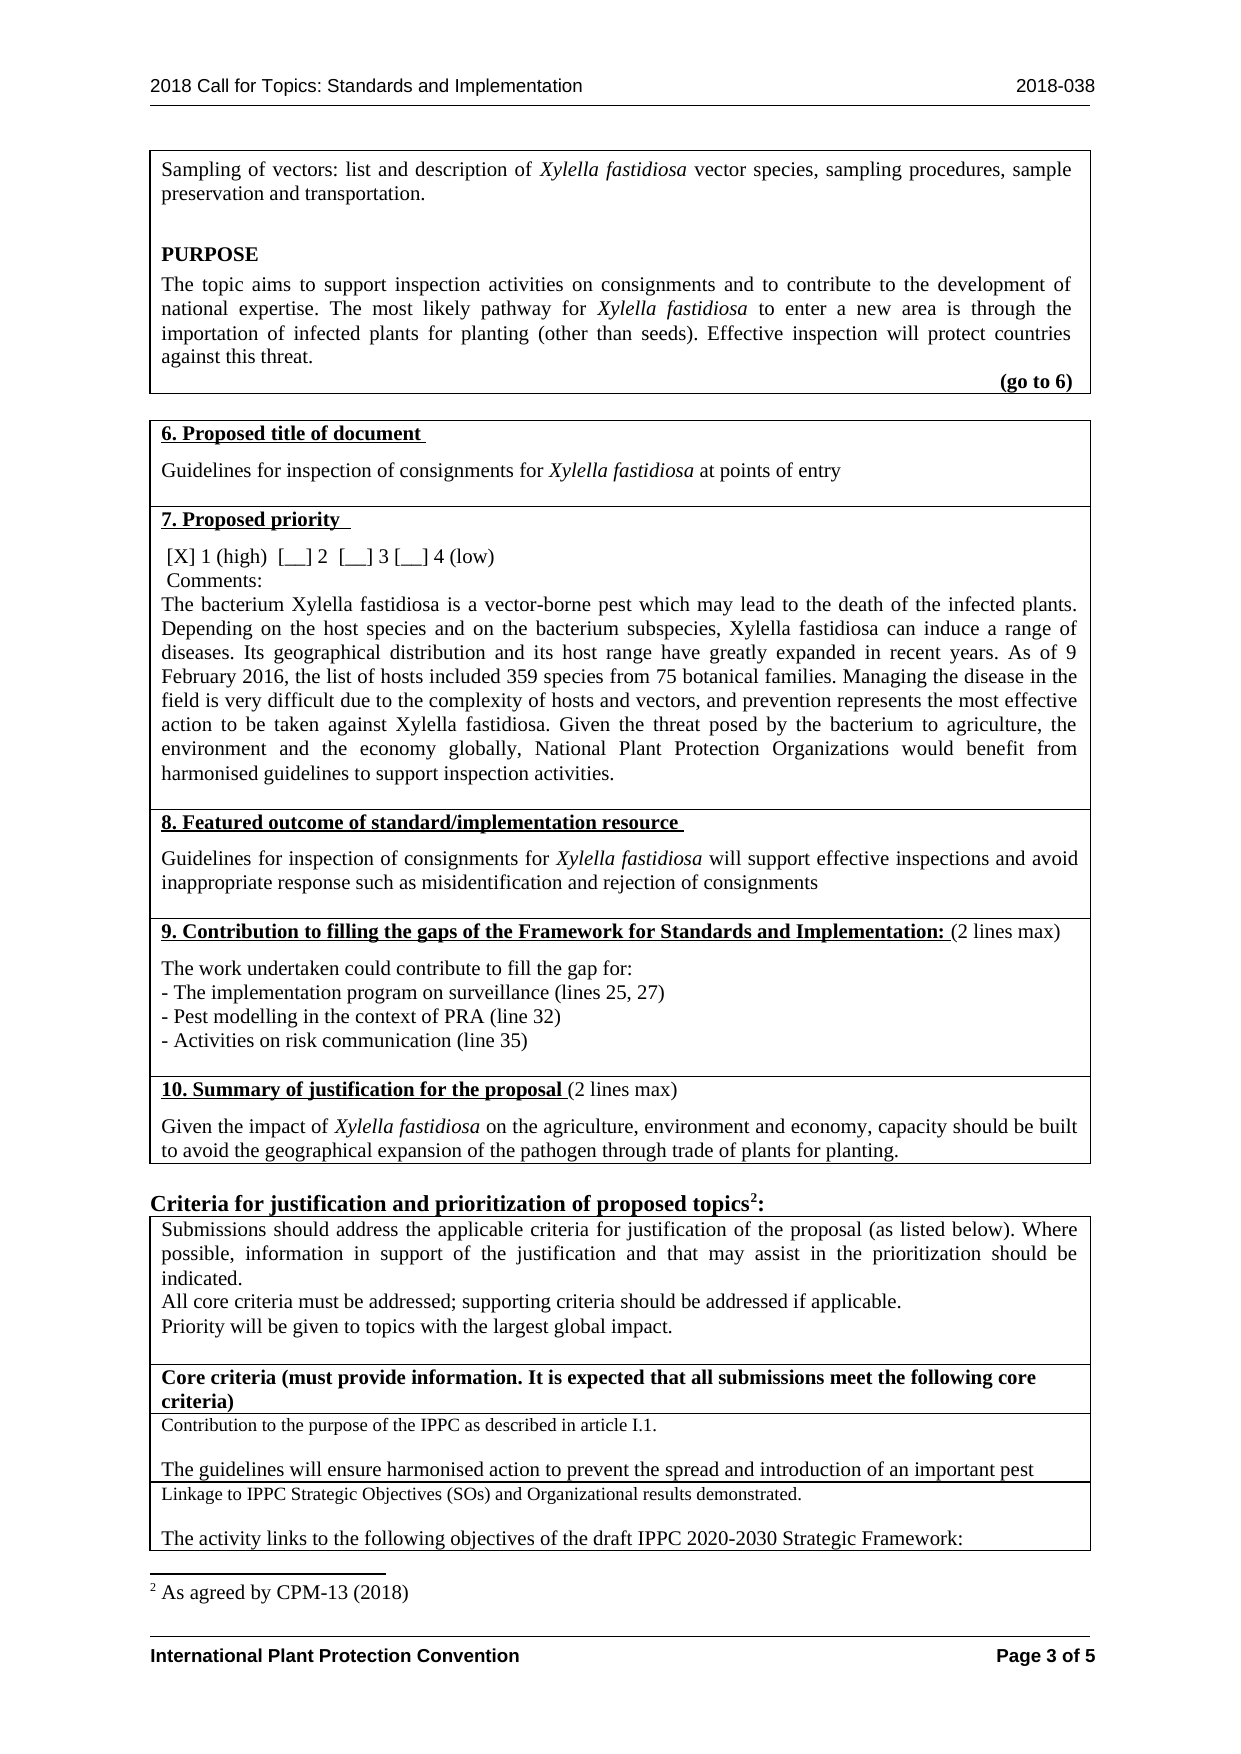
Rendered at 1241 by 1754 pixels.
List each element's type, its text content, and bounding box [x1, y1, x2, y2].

table_header 6. Proposed title of document Guidelines for inspection of consignments for Xylella fastidiosa at points of entry [151, 421, 1090, 506]
table_cell 8. Featured outcome of standard/implementation resource Guidelines for inspection of consignments for Xylella fastidiosa will support effective inspections and avoid inappropriate response such as misidentification and rejection of consignments [151, 810, 1090, 918]
table_cell 10. Summary of justification for the proposal (2 lines max) Given the impact of Xylella fastidiosa on the agriculture, environment and economy, capacity should be built to avoid the geographical expansion of the pathogen through trade of plants for planting. [151, 1077, 1090, 1162]
table_cell 9. Contribution to filling the gaps of the Framework for Standards and Implementation: (2 lines max) The work undertaken could contribute to fill the gap for: - The implementation program on surveillance (lines 25, 27) - Pest modelling in the context of PRA (line 32) - Activities on risk communication (line 35) [151, 919, 1090, 1076]
table_cell 7. Proposed priority [X] 1 (high) [__] 2 [__] 3 [__] 4 (low) Comments: The bacterium Xylella fastidiosa is a vector-borne pest which may lead to the death of the infected plants. Depending on the host species and on the bacterium subspecies, Xylella fastidiosa can induce a range of diseases. Its geographical distribution and its host range have greatly expanded in recent years. As of 9 February 2016, the list of hosts included 359 species from 75 botanical families. Managing the disease in the field is very difficult due to the complexity of hosts and vectors, and prevention represents the most effective action to be taken against Xylella fastidiosa. Given the threat posed by the bacterium to agriculture, the environment and the economy globally, National Plant Protection Organizations would benefit from harmonised guidelines to support inspection activities. [151, 507, 1090, 808]
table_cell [151, 1483, 1090, 1549]
table_cell Core criteria (must provide information. It is expected that all submissions meet the following core criteria) [151, 1365, 1090, 1413]
table_header Submissions should address the applicable criteria for justification of the proposal (as listed below). Where possible, information in support of the justification and that may assist in the prioritization should be indicated. All core criteria must be addressed; supporting criteria should be addressed if applicable. Priority will be given to topics with the largest global impact. [151, 1217, 1090, 1364]
table_cell Contribution to the purpose of the IPPC as described in article I.1. The guidelines will ensure harmonised action to prevent the spread and introduction of an important pest [151, 1414, 1090, 1481]
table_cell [151, 151, 1090, 393]
text Criteria for justification and prioritization of proposed topics: [150, 1190, 1090, 1216]
